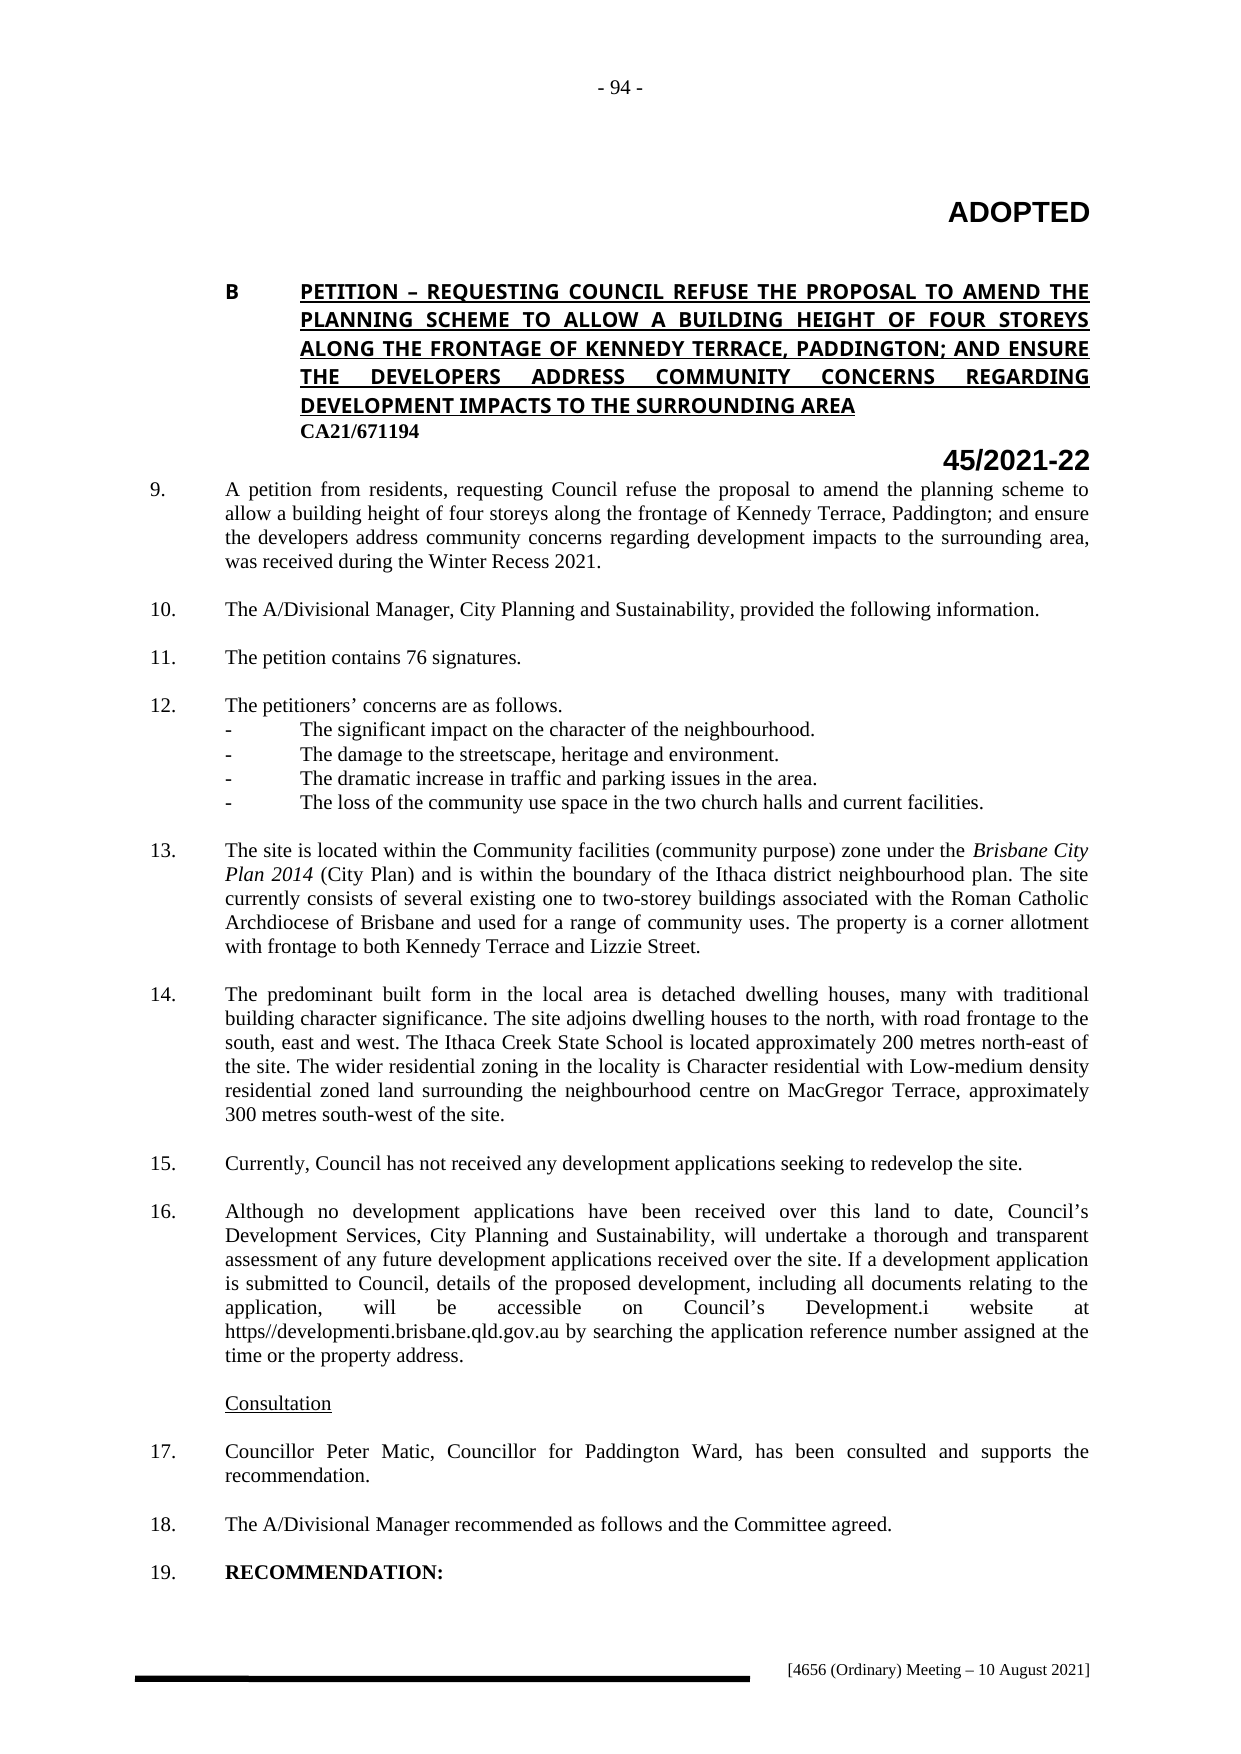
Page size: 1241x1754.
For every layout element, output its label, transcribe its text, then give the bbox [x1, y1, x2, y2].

text ADOPTED [150, 195, 1090, 229]
text 9. A petition from residents, requesting Council refuse the proposal to amend the planning scheme to allow a building height of four storeys along the frontage of Kennedy Terrace, Paddington; and ensure the developers address community concerns regarding development impacts to the surrounding area, was received during the Winter Recess 2021. [150, 477, 1090, 573]
text 19. RECOMMENDATION: [150, 1559, 1090, 1584]
text - The damage to the streetscape, heritage and environment. [150, 741, 1090, 766]
text Consultation [150, 1391, 1090, 1415]
text 12. The petitioners’ concerns are as follows. [150, 693, 1090, 717]
text CA21/671194 [225, 419, 1090, 443]
text 15. Currently, Council has not received any development applications seeking to redevelop the site. [150, 1151, 1090, 1174]
text - The significant impact on the character of the neighbourhood. [150, 717, 1090, 741]
text 45/2021-22 [150, 443, 1090, 477]
text 13. The site is located within the Community facilities (community purpose) zone under the Brisbane City Plan 2014 (City Plan) and is within the boundary of the Ithaca district neighbourhood plan. The site currently consists of several existing one to two-storey buildings associated with the Roman Catholic Archdiocese of Brisbane and used for a range of community uses. The property is a corner allotment with frontage to both Kennedy Terrace and Lizzie Street. [150, 838, 1090, 958]
text 17. Councillor Peter Matic, Councillor for Paddington Ward, has been consulted and supports the recommendation. [150, 1439, 1090, 1487]
text 18. The A/Divisional Manager recommended as follows and the Committee agreed. [150, 1511, 1090, 1536]
text 16. Although no development applications have been received over this land to date, Council’s Development Services, City Planning and Sustainability, will undertake a thorough and transparent assessment of any future development applications received over the site. If a development application is submitted to Council, details of the proposed development, including all documents relating to the application, will be accessible on Council’s Development.i website at https//developmenti.brisbane.qld.gov.au by searching the application reference number assigned at the time or the property address. [150, 1199, 1090, 1367]
text 11. The petition contains 76 signatures. [150, 645, 1090, 669]
text 10. The A/Divisional Manager, City Planning and Sustainability, provided the following information. [150, 597, 1090, 621]
subtitle B PETITION – requesting Council refuse the proposal to amend the planning scheme to allow a building height of four storeys along the frontage of Kennedy Terrace, Paddington; and ensure the developers address community concerns regarding development impacts to the surrounding area [225, 277, 1090, 419]
text 14. The predominant built form in the local area is detached dwelling houses, many with traditional building character significance. The site adjoins dwelling houses to the north, with road frontage to the south, east and west. The Ithaca Creek State School is located approximately 200 metres north-east of the site. The wider residential zoning in the locality is Character residential with Low-medium density residential zoned land surrounding the neighbourhood centre on MacGregor Terrace, approximately 300 metres south-west of the site. [150, 982, 1090, 1126]
text - The dramatic increase in traffic and parking issues in the area. [150, 766, 1090, 789]
text - The loss of the community use space in the two church halls and current facilities. [150, 789, 1090, 814]
